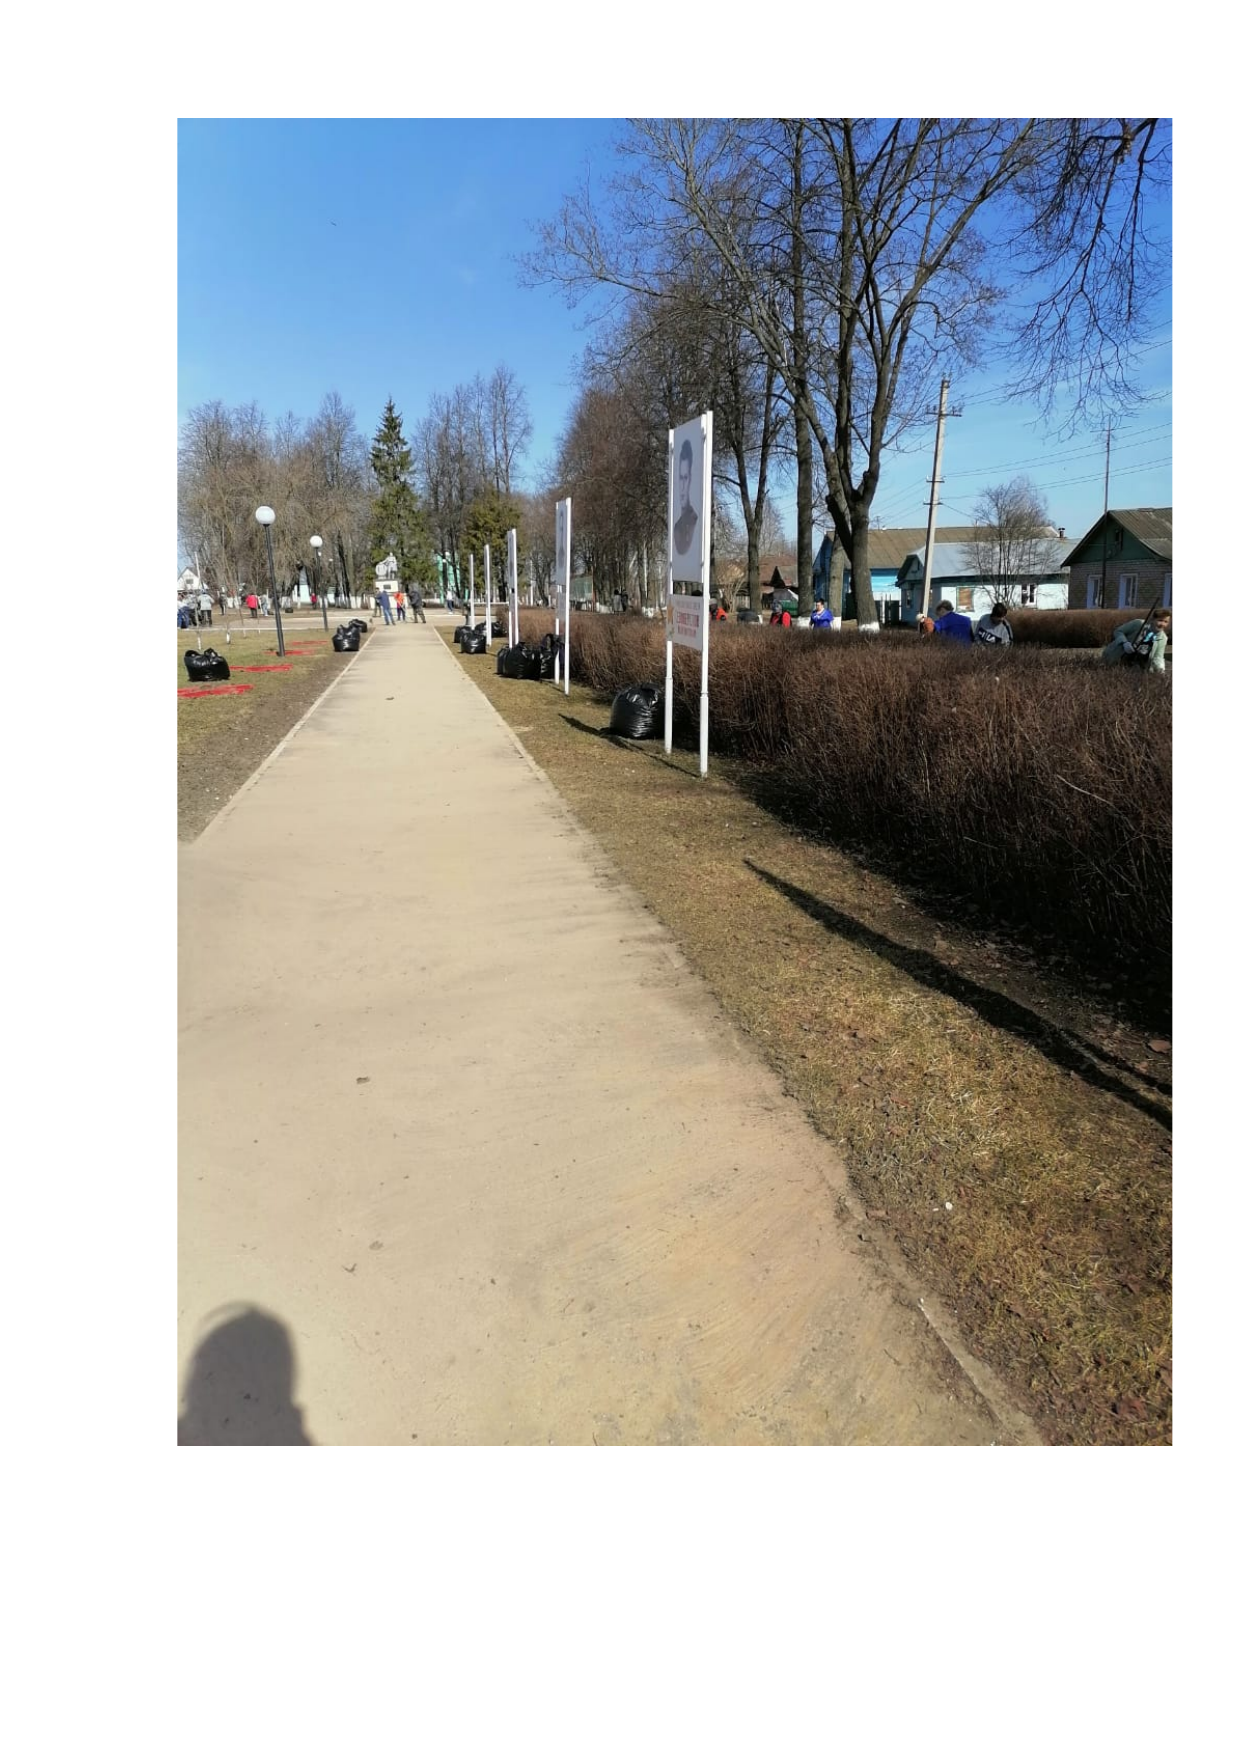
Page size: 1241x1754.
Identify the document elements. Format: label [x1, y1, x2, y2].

picture [177, 118, 1173, 1446]
